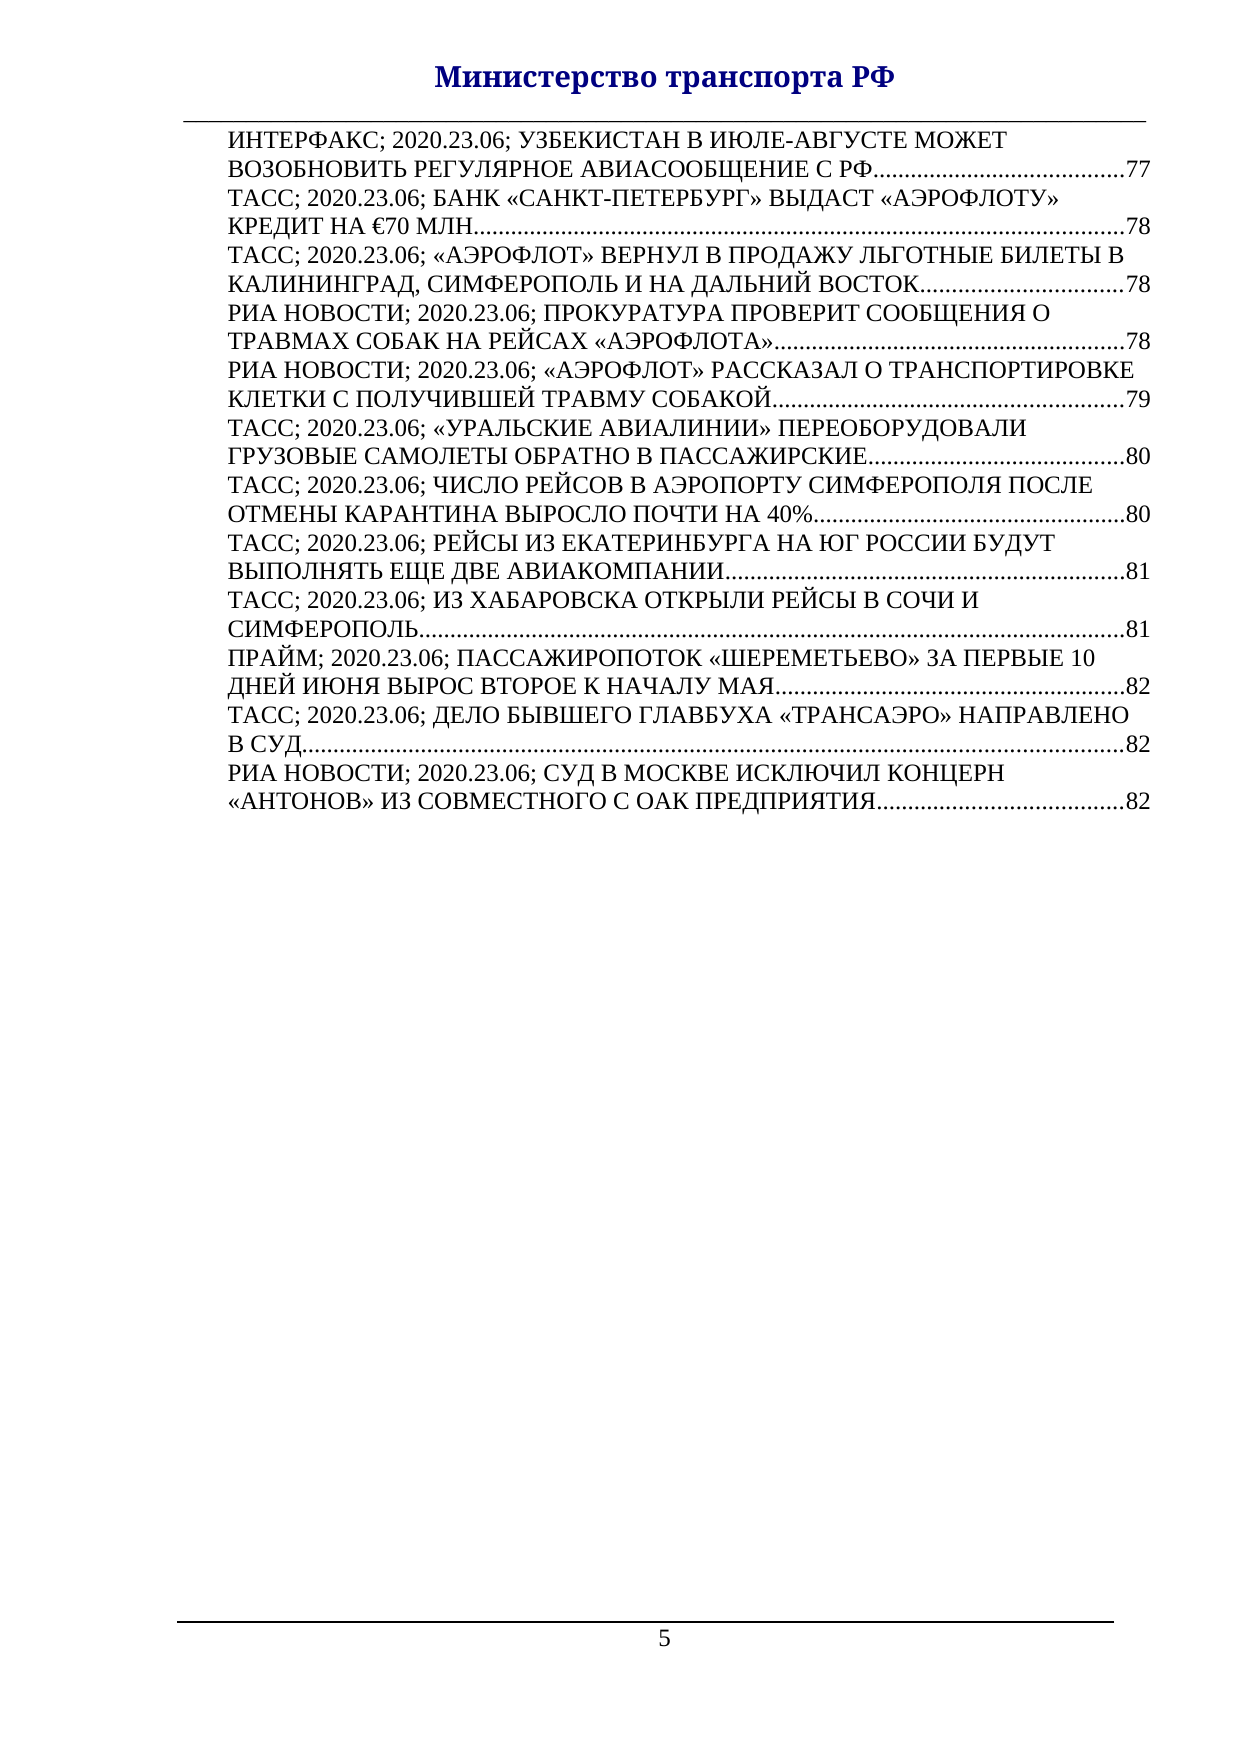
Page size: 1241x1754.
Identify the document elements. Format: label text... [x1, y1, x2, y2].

text ПРАЙМ; 2020.23.06; ПАССАЖИРОПОТОК «ШЕРЕМЕТЬЕВО» ЗА ПЕРВЫЕ 10 ДНЕЙ ИЮНЯ ВЫРОС ВТОРОЕ К НАЧАЛУ МАЯ 82 [227, 643, 1152, 700]
text РИА НОВОСТИ; 2020.23.06; СУД В МОСКВЕ ИСКЛЮЧИЛ КОНЦЕРН «АНТОНОВ» ИЗ СОВМЕСТНОГО С ОАК ПРЕДПРИЯТИЯ 82 [227, 758, 1152, 815]
text РИА НОВОСТИ; 2020.23.06; ПРОКУРАТУРА ПРОВЕРИТ СООБЩЕНИЯ О ТРАВМАХ СОБАК НА РЕЙСАХ «АЭРОФЛОТА» 78 [227, 298, 1152, 355]
text ТАСС; 2020.23.06; «УРАЛЬСКИЕ АВИАЛИНИИ» ПЕРЕОБОРУДОВАЛИ ГРУЗОВЫЕ САМОЛЕТЫ ОБРАТНО В ПАССАЖИРСКИЕ 80 [227, 413, 1152, 470]
text ТАСС; 2020.23.06; ЧИСЛО РЕЙСОВ В АЭРОПОРТУ СИМФЕРОПОЛЯ ПОСЛЕ ОТМЕНЫ КАРАНТИНА ВЫРОСЛО ПОЧТИ НА 40% 80 [227, 470, 1152, 528]
text ТАСС; 2020.23.06; ДЕЛО БЫВШЕГО ГЛАВБУХА «ТРАНСАЭРО» НАПРАВЛЕНО В СУД 82 [227, 700, 1152, 758]
text ТАСС; 2020.23.06; ИЗ ХАБАРОВСКА ОТКРЫЛИ РЕЙСЫ В СОЧИ И СИМФЕРОПОЛЬ 81 [227, 585, 1152, 643]
text ИНТЕРФАКС; 2020.23.06; УЗБЕКИСТАН В ИЮЛЕ-АВГУСТЕ МОЖЕТ ВОЗОБНОВИТЬ РЕГУЛЯРНОЕ АВИАСООБЩЕНИЕ С РФ 77 [227, 125, 1152, 183]
text ТАСС; 2020.23.06; БАНК «САНКТ-ПЕТЕРБУРГ» ВЫДАСТ «АЭРОФЛОТУ» КРЕДИТ НА €70 МЛН 78 [227, 183, 1152, 240]
text РИА НОВОСТИ; 2020.23.06; «АЭРОФЛОТ» РАССКАЗАЛ О ТРАНСПОРТИРОВКЕ КЛЕТКИ С ПОЛУЧИВШЕЙ ТРАВМУ СОБАКОЙ 79 [227, 355, 1152, 413]
text ТАСС; 2020.23.06; РЕЙСЫ ИЗ ЕКАТЕРИНБУРГА НА ЮГ РОССИИ БУДУТ ВЫПОЛНЯТЬ ЕЩЕ ДВЕ АВИАКОМПАНИИ 81 [227, 528, 1152, 585]
text ТАСС; 2020.23.06; «АЭРОФЛОТ» ВЕРНУЛ В ПРОДАЖУ ЛЬГОТНЫЕ БИЛЕТЫ В КАЛИНИНГРАД, СИМФЕРОПОЛЬ И НА ДАЛЬНИЙ ВОСТОК 78 [227, 240, 1152, 298]
